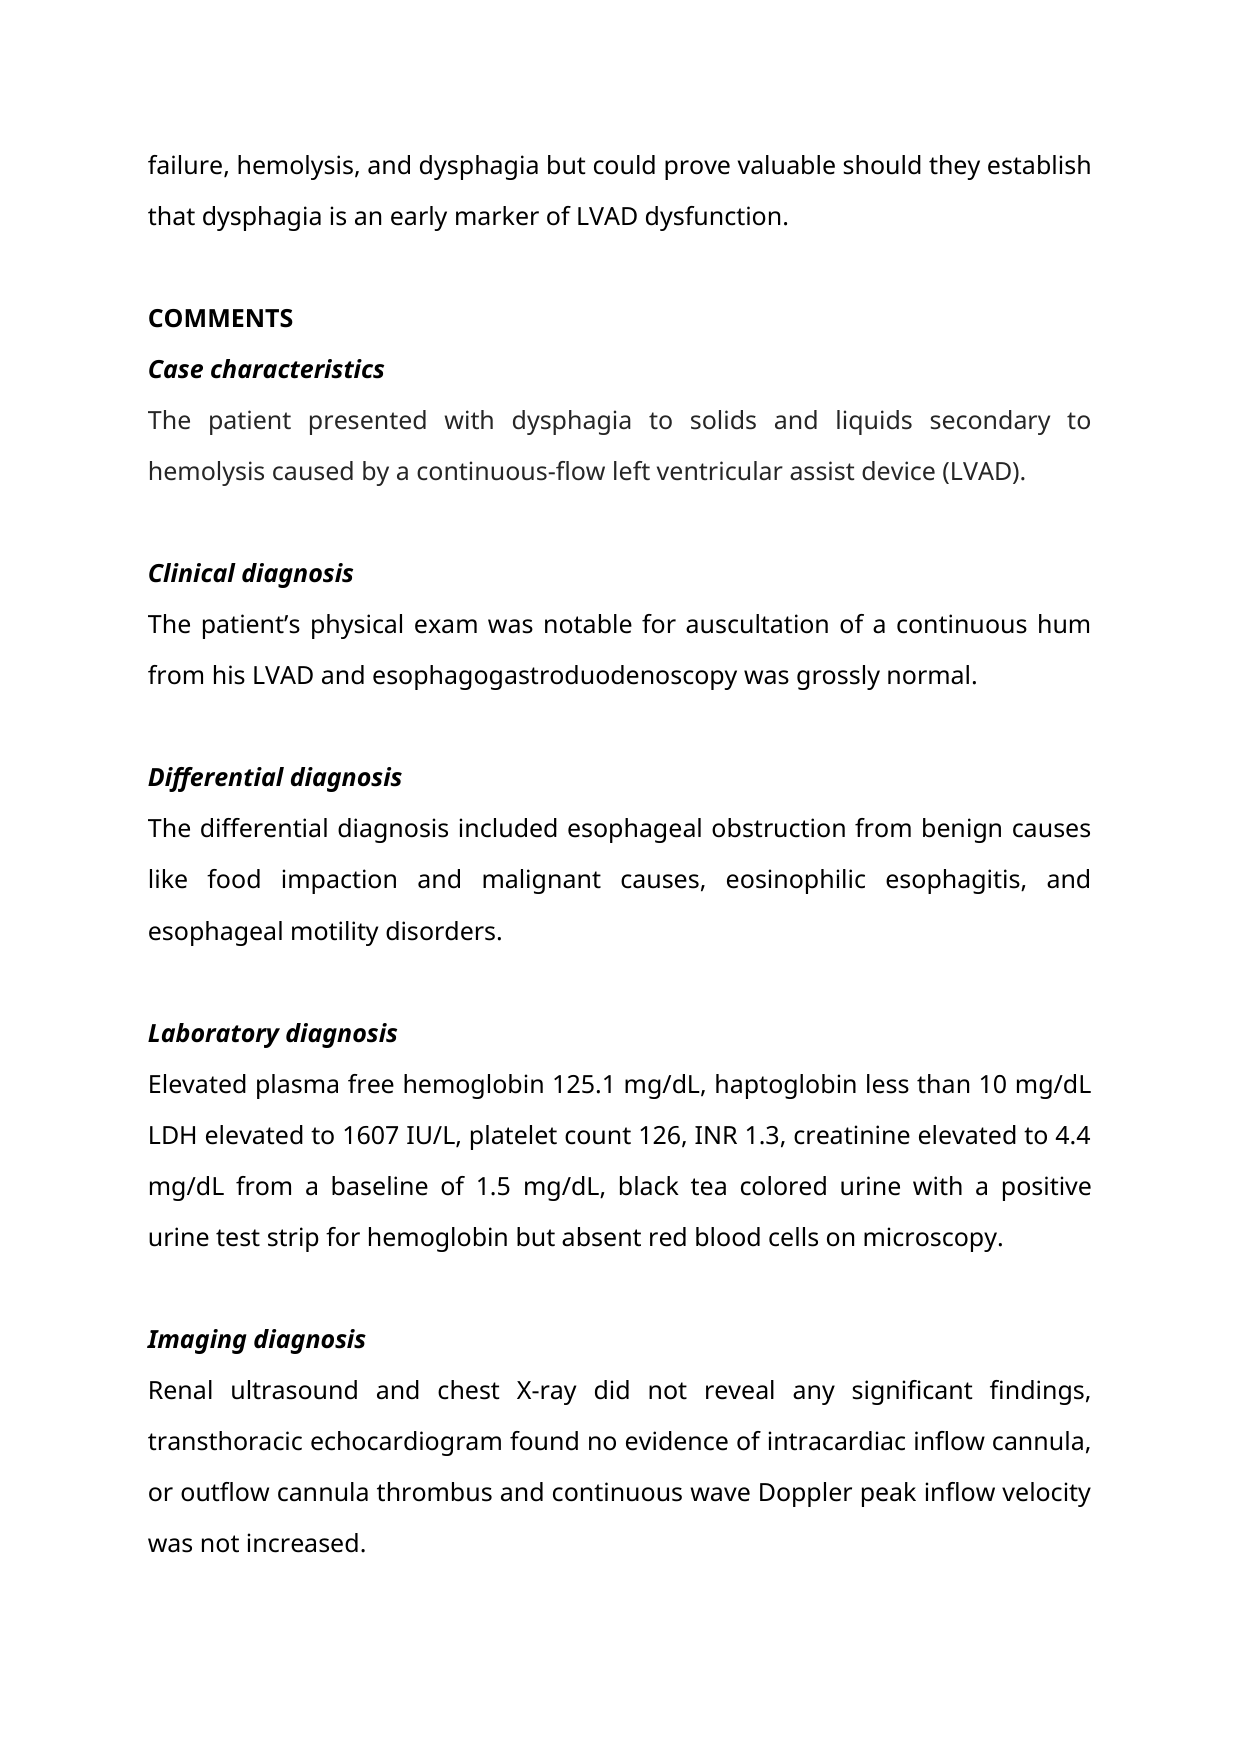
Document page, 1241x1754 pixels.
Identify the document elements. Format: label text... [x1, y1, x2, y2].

text Imaging diagnosis [148, 1322, 1093, 1356]
text COMMENTS [148, 301, 1093, 335]
text Renal ultrasound and chest X-ray did not reveal any significant findings, transthoracic echocardiogram found no evidence of intracardiac inflow cannula, or outflow cannula thrombus and continuous wave Doppler peak inflow velocity was not increased. [148, 1373, 1093, 1560]
text Differential diagnosis [148, 760, 1093, 794]
text Elevated plasma free hemoglobin 125.1 mg/dL, haptoglobin less than 10 mg/dL LDH elevated to 1607 IU/L, platelet count 126, INR 1.3, creatinine elevated to 4.4 mg/dl from a baseline of 1.5 mg/dl, black tea colored urine with a positive urine test strip for hemoglobin but absent red blood cells on microscopy. [148, 1066, 1093, 1253]
text The patient’s physical exam was notable for auscultation of a continuous hum from his LVAD and esophagogastroduodenoscopy was grossly normal. [148, 607, 1093, 692]
text The differential diagnosis included esophageal obstruction from benign causes like food impaction and malignant causes, eosinophilic esophagitis, and esophageal motility disorders. [148, 811, 1093, 947]
text Laboratory diagnosis [148, 1015, 1093, 1049]
text Clinical diagnosis [148, 556, 1093, 590]
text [148, 148, 1093, 233]
text Case characteristics [148, 352, 1093, 386]
text The patient presented with dysphagia to solids and liquids secondary to hemolysis caused by a continuous-flow left ventricular assist device (LVAD). [148, 403, 1093, 488]
